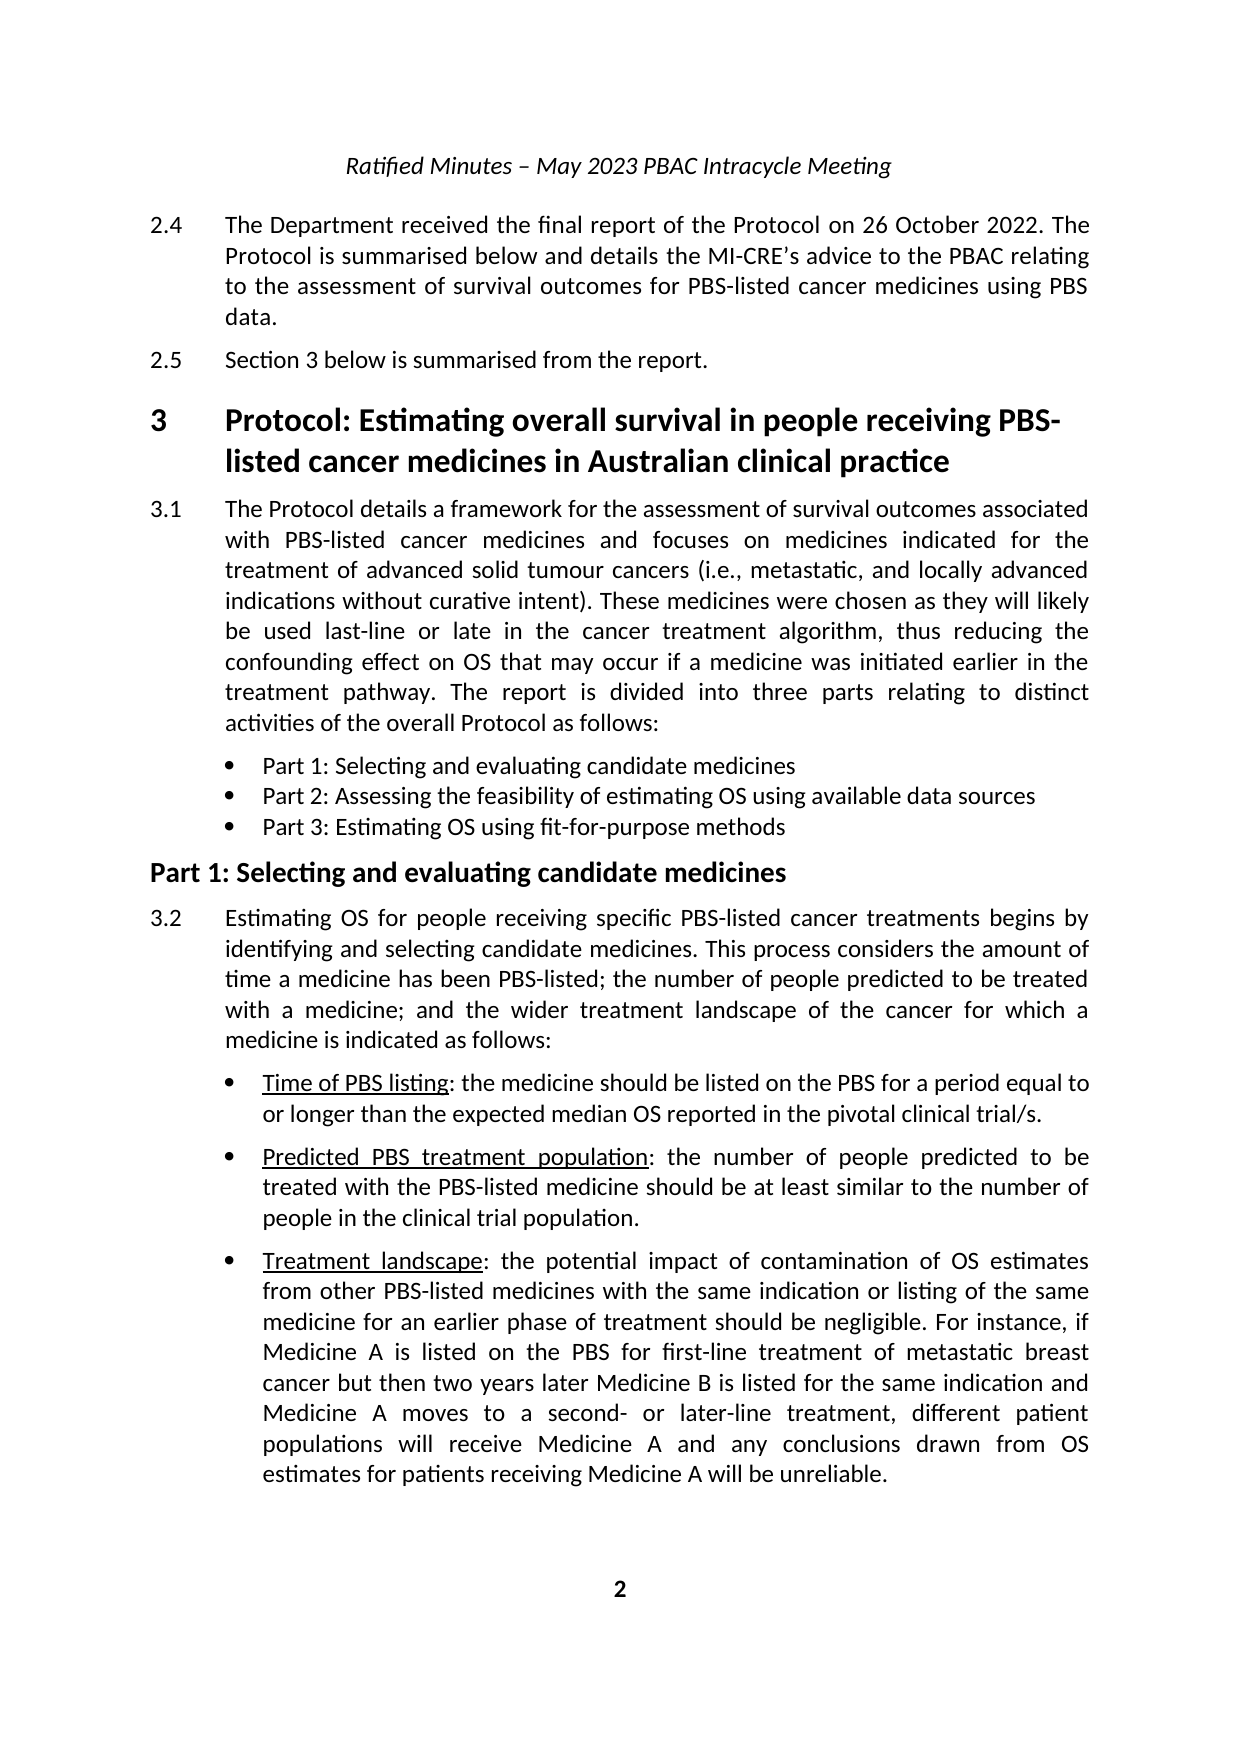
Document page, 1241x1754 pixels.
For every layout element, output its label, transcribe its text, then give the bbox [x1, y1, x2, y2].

list Part 2: Assessing the feasibility of estimating OS using available data sources [225, 781, 1090, 811]
list Treatment landscape: the potential impact of contamination of OS estimates from other PBS-listed medicines with the same indication or listing of the same medicine for an earlier phase of treatment should be negligible. For instance, if Medicine A is listed on the PBS for first-line treatment of metastatic breast cancer but then two years later Medicine B is listed for the same indication and Medicine A moves to a second- or later-line treatment, different patient populations will receive Medicine A and any conclusions drawn from OS estimates for patients receiving Medicine A will be unreliable. [225, 1245, 1090, 1489]
subtitle Part 1: Selecting and evaluating candidate medicines [150, 854, 1090, 890]
text Section 3 below is summarised from the report. [150, 344, 1090, 374]
text The Protocol details a framework for the assessment of survival outcomes associated with PBS-listed cancer medicines and focuses on medicines indicated for the treatment of advanced solid tumour cancers (i.e., metastatic, and locally advanced indications without curative intent). These medicines were chosen as they will likely be used last-line or late in the cancer treatment algorithm, thus reducing the confounding effect on OS that may occur if a medicine was initiated earlier in the treatment pathway. The report is divided into three parts relating to distinct activities of the overall Protocol as follows: [150, 493, 1090, 737]
list Predicted PBS treatment population: the number of people predicted to be treated with the PBS-listed medicine should be at least similar to the number of people in the clinical trial population. [225, 1141, 1090, 1232]
text Estimating OS for people receiving specific PBS-listed cancer treatments begins by identifying and selecting candidate medicines. This process considers the amount of time a medicine has been PBS-listed; the number of people predicted to be treated with a medicine; and the wider treatment landscape of the cancer for which a medicine is indicated as follows: [150, 902, 1090, 1055]
text The Department received the final report of the Protocol on 26 October 2022. The Protocol is summarised below and details the MI-CRE’s advice to the PBAC relating to the assessment of survival outcomes for PBS-listed cancer medicines using PBS data. [150, 209, 1090, 331]
list Part 3: Estimating OS using fit-for-purpose methods [225, 811, 1090, 842]
list Part 1: Selecting and evaluating candidate medicines [225, 750, 1090, 781]
list Time of PBS listing: the medicine should be listed on the PBS for a period equal to or longer than the expected median OS reported in the pivotal clinical trial/s. [225, 1067, 1090, 1128]
text Protocol: Estimating overall survival in people receiving PBS-listed cancer medicines in Australian clinical practice [150, 399, 1090, 481]
